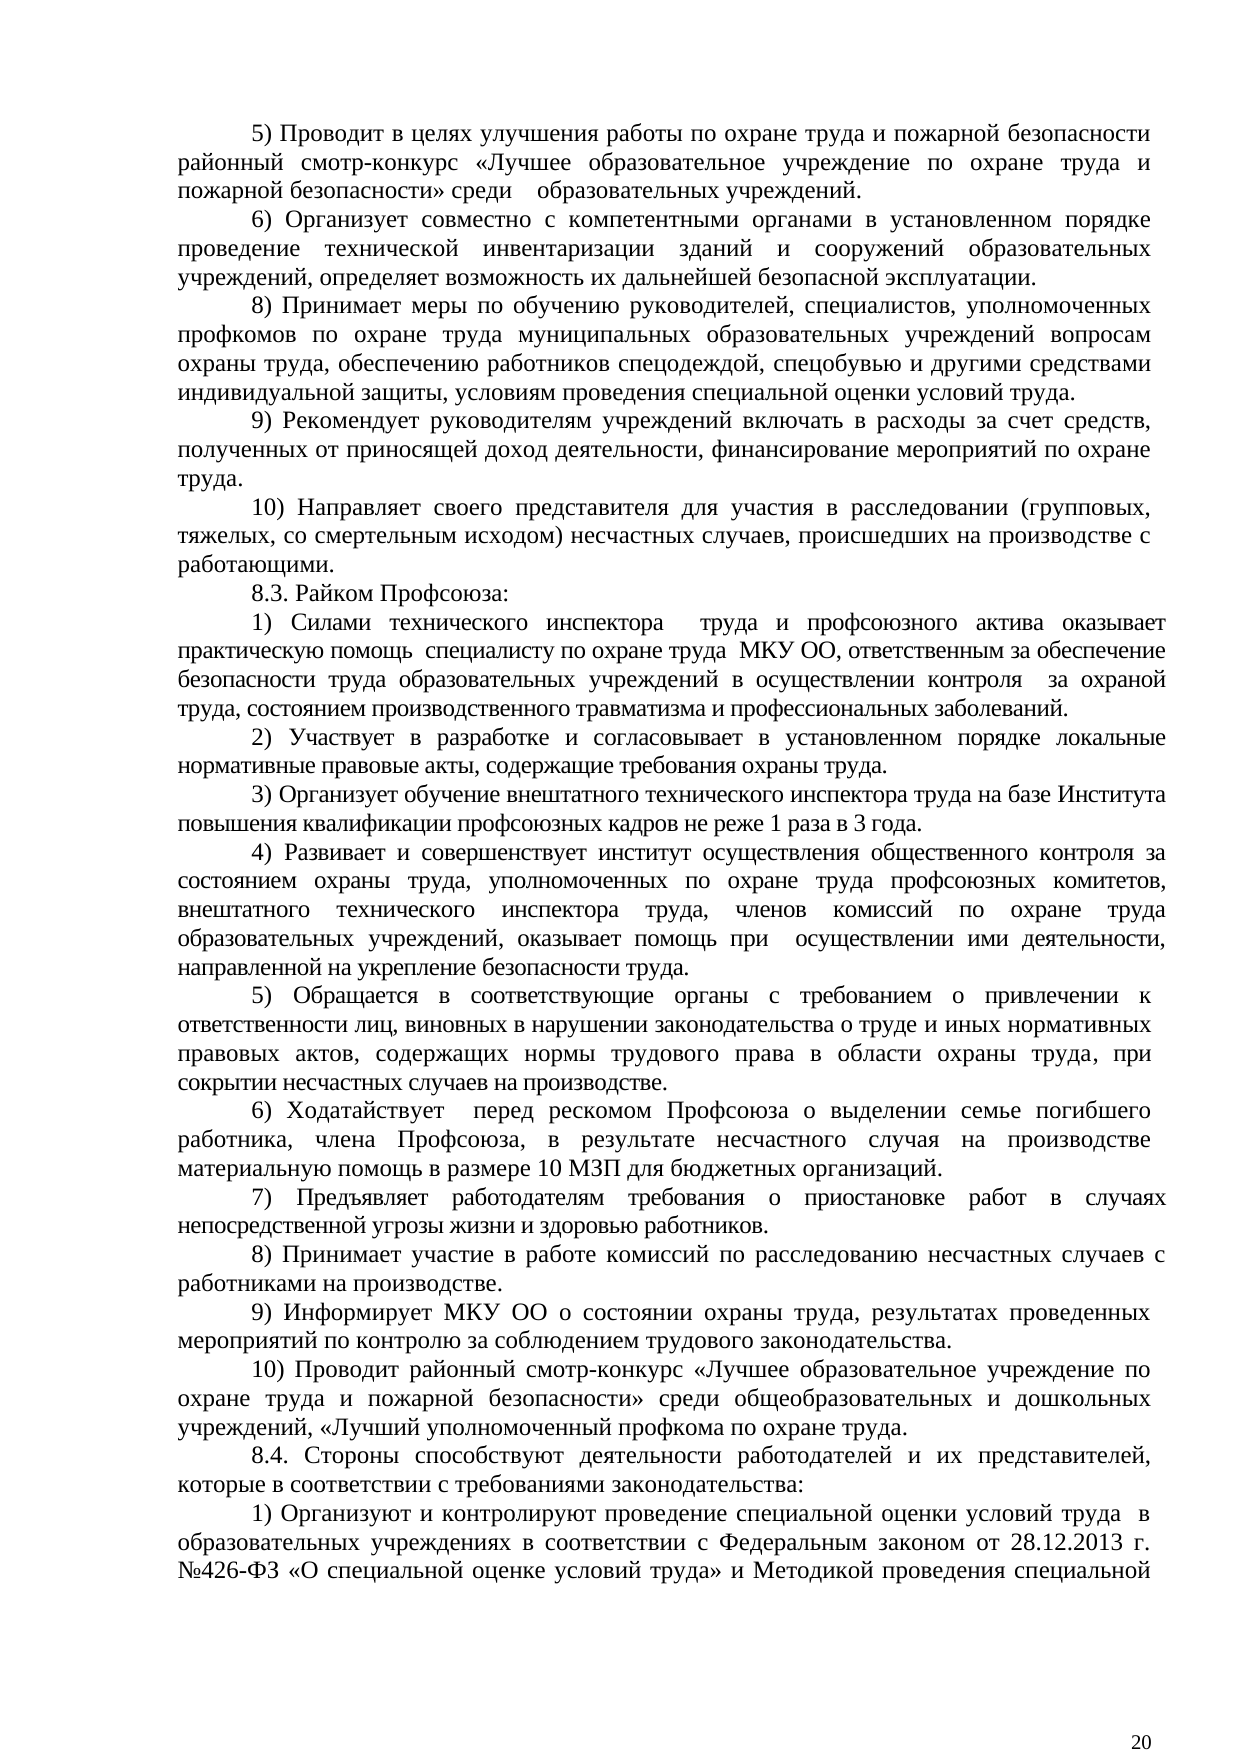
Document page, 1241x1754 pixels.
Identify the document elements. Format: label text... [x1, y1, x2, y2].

text 5) Обращается в соответствующие органы с требованием о привлечении к ответственности лиц, виновных в нарушении законодательства о труде и иных нормативных правовых актов, содержащих нормы трудового права в области охраны труда, при сокрытии несчастных случаев на производстве. [177, 981, 1152, 1096]
text 8.4. Стороны способствуют деятельности работодателей и их представителей, которые в соответствии с требованиями законодательства: [177, 1441, 1152, 1498]
text 9) Информирует МКУ ОО о состоянии охраны труда, результатах проведенных мероприятий по контролю за соблюдением трудового законодательства. [177, 1297, 1152, 1354]
text 10) Проводит районный смотр-конкурс «Лучшее образовательное учреждение по охране труда и пожарной безопасности» среди общеобразовательных и дошкольных учреждений, «Лучший уполномоченный профкома по охране труда. [177, 1354, 1152, 1441]
text 6) Организует совместно с компетентными органами в установленном порядке проведение технической инвентаризации зданий и сооружений образовательных учреждений, определяет возможность их дальнейшей безопасной эксплуатации. [177, 204, 1152, 291]
text 7) Предъявляет работодателям требования о приостановке работ в случаях непосредственной угрозы жизни и здоровью работников. [177, 1182, 1167, 1239]
text 4) Развивает и совершенствует институт осуществления общественного контроля за состоянием охраны труда, уполномоченных по охране труда профсоюзных комитетов, внештатного технического инспектора труда, членов комиссий по охране труда образовательных учреждений, оказывает помощь при осуществлении ими деятельности, направленной на укрепление безопасности труда. [177, 837, 1167, 981]
text 8) Принимает участие в работе комиссий по расследованию несчастных случаев с работниками на производстве. [177, 1239, 1167, 1297]
text 6) Ходатайствует перед рескомом Профсоюза о выделении семье погибшего работника, члена Профсоюза, в результате несчастного случая на производстве материальную помощь в размере 10 МЗП для бюджетных организаций. [177, 1096, 1152, 1182]
list 8) Принимает меры по обучению руководителей, специалистов, уполномоченных профкомов по охране труда муниципальных образовательных учреждений вопросам охраны труда, обеспечению работников спецодеждой, спецобувью и другими средствами индивидуальной защиты, условиям проведения специальной оценки условий труда. [177, 291, 1152, 406]
text 1) Силами технического инспектора труда и профсоюзного актива оказывает практическую помощь специалисту по охране труда МКУ ОО, ответственным за обеспечение безопасности труда образовательных учреждений в осуществлении контроля за охраной труда, состоянием производственного травматизма и профессиональных заболеваний. [177, 607, 1167, 722]
text 8.3. Райком Профсоюза: [177, 578, 1152, 607]
text 9) Рекомендует руководителям учреждений включать в расходы за счет средств, полученных от приносящей доход деятельности, финансирование мероприятий по охране труда. [177, 406, 1152, 492]
text 5) Проводит в целях улучшения работы по охране труда и пожарной безопасности районный смотр-конкурс «Лучшее образовательное учреждение по охране труда и пожарной безопасности» среди образовательных учреждений. [177, 118, 1152, 204]
text 10) Направляет своего представителя для участия в расследовании (групповых, тяжелых, со смертельным исходом) несчастных случаев, происшедших на производстве с работающими. [177, 492, 1152, 578]
text 2) Участвует в разработке и согласовывает в установленном порядке локальные нормативные правовые акты, содержащие требования охраны труда. [177, 722, 1167, 779]
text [177, 1498, 1152, 1584]
text 3) Организует обучение внештатного технического инспектора труда на базе Института повышения квалификации профсоюзных кадров не реже 1 раза в 3 года. [177, 779, 1167, 837]
